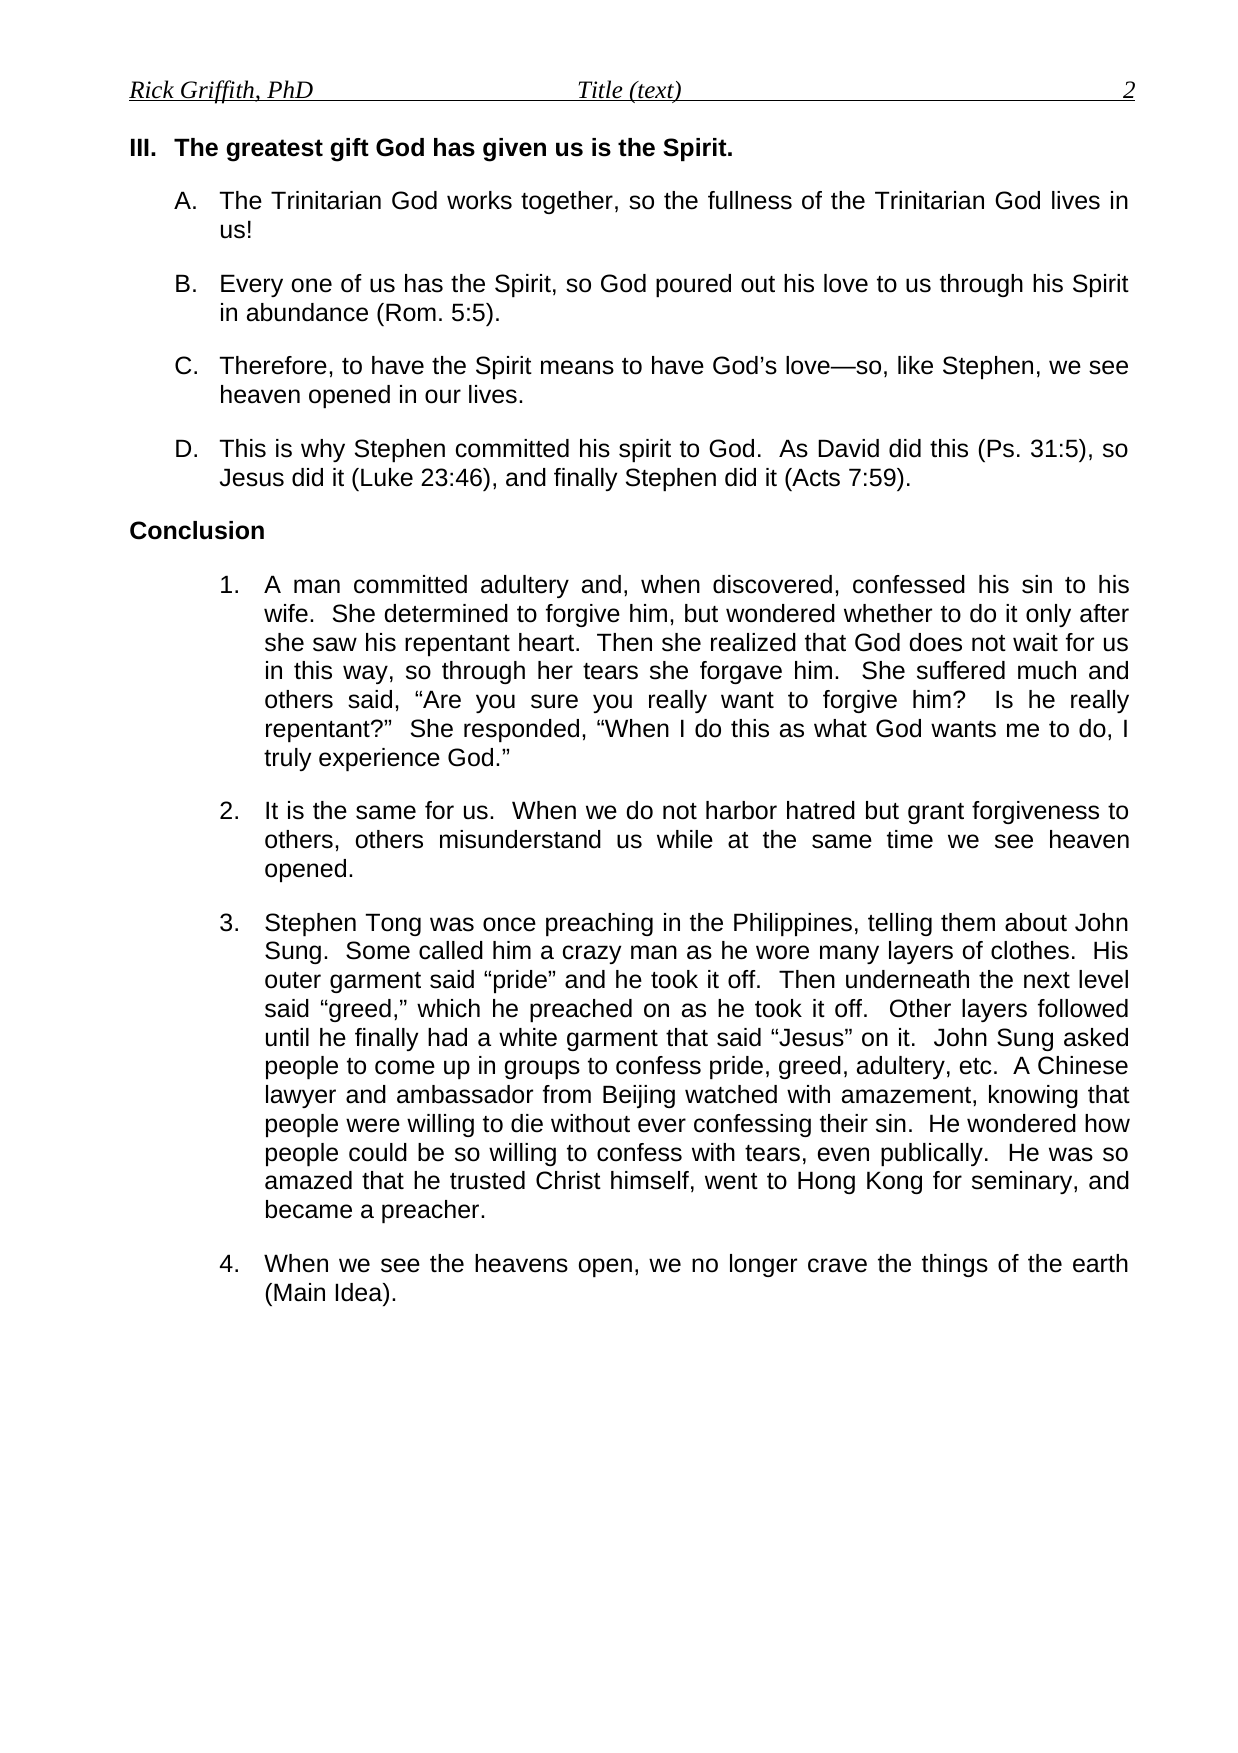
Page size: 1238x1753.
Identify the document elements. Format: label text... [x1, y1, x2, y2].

subtitle This is why Stephen committed his spirit to God. As David did this (Ps. 31:5), so Jesus did it (Luke 23:46), and finally Stephen did it (Acts 7:59). [174, 434, 1131, 491]
subtitle Therefore, to have the Spirit means to have God’s love—so, like Stephen, we see heaven opened in our lives. [174, 351, 1131, 409]
subtitle III. The greatest gift God has given us is the Spirit. [129, 132, 1131, 161]
subtitle Stephen Tong was once preaching in the Philippines, telling them about John Sung. Some called him a crazy man as he wore many layers of clothes. His outer garment said “pride” and he took it off. Then underneath the next level said “greed,” which he preached on as he took it off. Other layers followed until he finally had a white garment that said “Jesus” on it. John Sung asked people to come up in groups to confess pride, greed, adultery, etc. A Chinese lawyer and ambassador from Beijing watched with amazement, knowing that people were willing to die without ever confessing their sin. He wondered how people could be so willing to confess with tears, even publically. He was so amazed that he trusted Christ himself, went to Hong Kong for seminary, and became a preacher. [219, 907, 1131, 1224]
subtitle When we see the heavens open, we no longer crave the things of the earth (Main Idea). [219, 1249, 1131, 1306]
subtitle A man committed adultery and, when discovered, confessed his sin to his wife. She determined to forgive him, but wondered whether to do it only after she saw his repentant heart. Then she realized that God does not wait for us in this way, so through her tears she forgave him. She suffered much and others said, “Are you sure you really want to forgive him? Is he really repentant?” She responded, “When I do this as what God wants me to do, I truly experience God.” [219, 570, 1131, 771]
subtitle The Trinitarian God works together, so the fullness of the Trinitarian God lives in us! [174, 186, 1131, 244]
subtitle It is the same for us. When we do not harbor hatred but grant forgiveness to others, others misunderstand us while at the same time we see heaven opened. [219, 796, 1131, 882]
subtitle Conclusion [129, 516, 1131, 545]
subtitle Every one of us has the Spirit, so God poured out his love to us through his Spirit in abundance (Rom. 5:5). [174, 269, 1131, 326]
